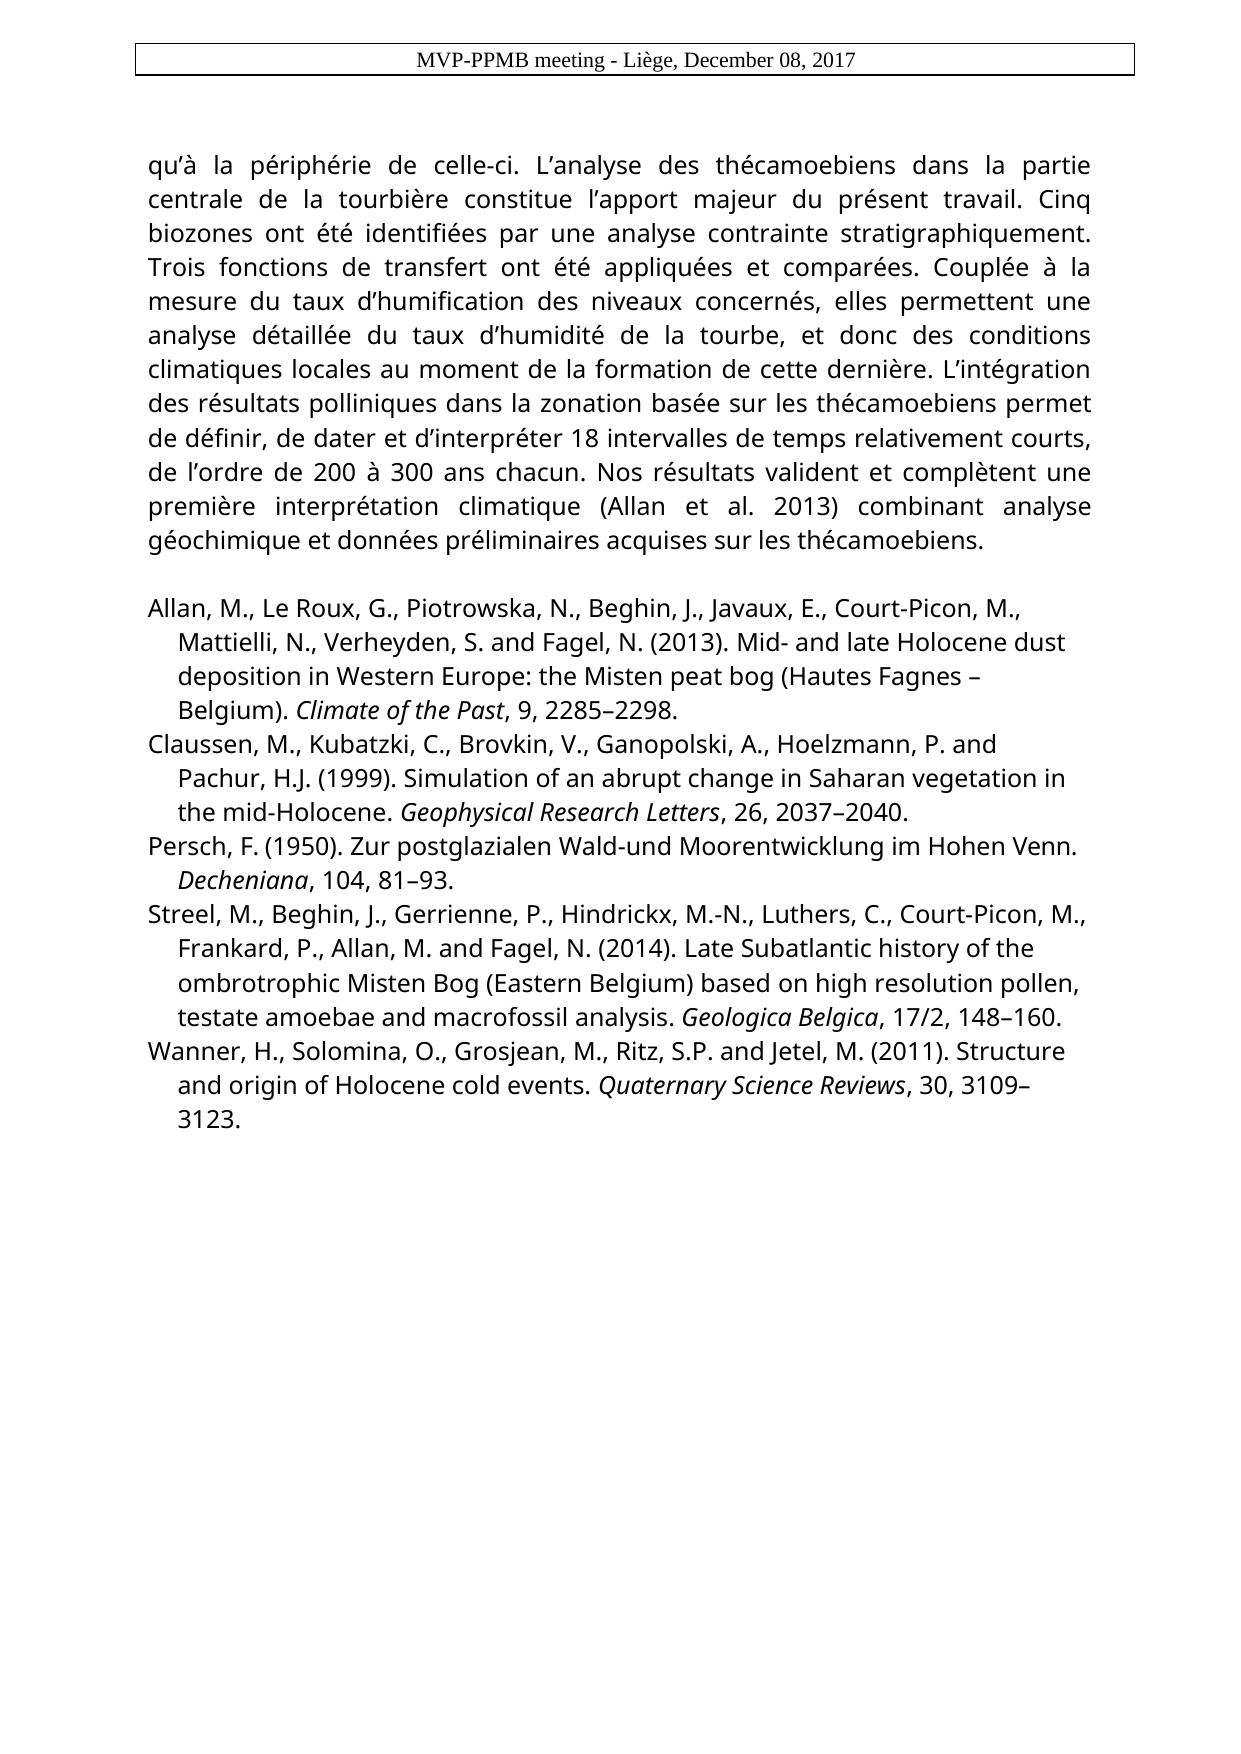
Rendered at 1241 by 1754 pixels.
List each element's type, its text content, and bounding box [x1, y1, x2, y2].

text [148, 148, 1092, 556]
text Persch, F. (1950). Zur postglazialen Wald-und Moorentwicklung im Hohen Venn. Decheniana, 104, 81–93. [148, 829, 1092, 897]
text Wanner, H., Solomina, O., Grosjean, M., Ritz, S.P. and Jetel, M. (2011). Structure and origin of Holocene cold events. Quaternary Science Reviews, 30, 3109–3123. [148, 1033, 1092, 1136]
text Claussen, M., Kubatzki, C., Brovkin, V., Ganopolski, A., Hoelzmann, P. and Pachur, H.J. (1999). Simulation of an abrupt change in Saharan vegetation in the mid-Holocene. Geophysical Research Letters, 26, 2037–2040. [148, 727, 1092, 829]
text Streel, M., Beghin, J., Gerrienne, P., Hindrickx, M.-N., Luthers, C., Court-Picon, M., Frankard, P., Allan, M. and Fagel, N. (2014). Late Subatlantic history of the ombrotrophic Misten Bog (Eastern Belgium) based on high resolution pollen, testate amoebae and macrofossil analysis. Geologica Belgica, 17/2, 148–160. [148, 897, 1092, 1033]
text Allan, M., Le Roux, G., Piotrowska, N., Beghin, J., Javaux, E., Court-Picon, M., Mattielli, N., Verheyden, S. and Fagel, N. (2013). Mid- and late Holocene dust deposition in Western Europe: the Misten peat bog (Hautes Fagnes – Belgium). Climate of the Past, 9, 2285–2298. [148, 591, 1092, 727]
